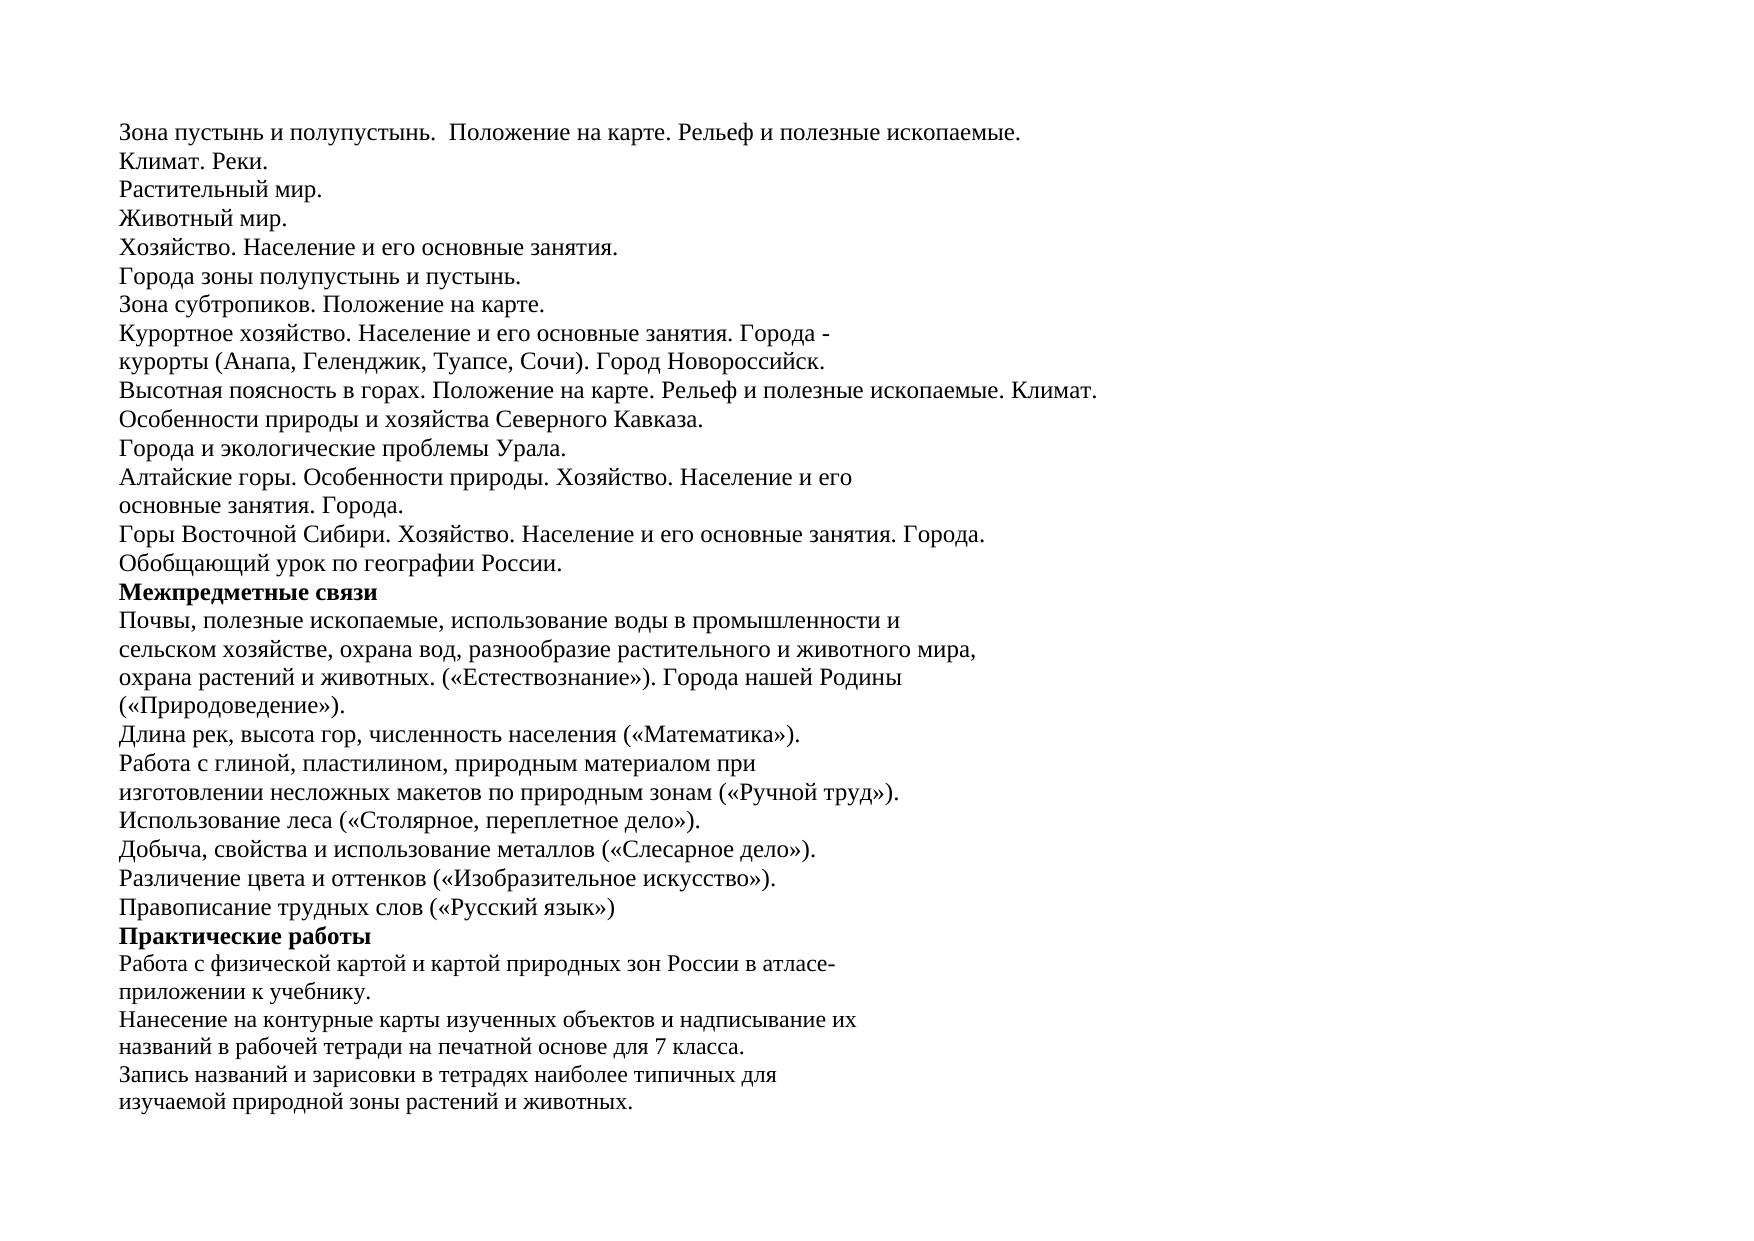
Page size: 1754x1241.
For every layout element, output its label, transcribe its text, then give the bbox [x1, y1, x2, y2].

text Высотная поясность в горах. Положение на карте. Рельеф и полезные ископаемые. Климат. [119, 375, 1604, 404]
text приложении к учебнику. [119, 977, 1604, 1004]
text Запись названий и зарисовки в тетрадях наиболее типичных для изучаемой природной зоны растений и животных. [119, 1061, 889, 1114]
text Горы Восточной Сибири. Хозяйство. Население и его основные занятия. Города. [119, 519, 1604, 548]
text Практические работы [119, 921, 1604, 950]
text Работа с глиной, пластилином, природным материалом при изготовлении несложных макетов по природным зонам («Ручной труд»). Использование леса («Столярное, переплетное дело»). [119, 749, 906, 834]
text Курортное хозяйство. Население и его основные занятия. Города - курорты (Анапа, Геленджик, Туапсе, Сочи). Город Новороссийск. [119, 319, 925, 375]
text Климат. Реки. [119, 146, 1604, 174]
text Особенности природы и хозяйства Северного Кавказа. [119, 404, 1604, 433]
text Нанесение на контурные карты изученных объектов и надписывание их названий в рабочей тетради на печатной основе для 7 класса. [119, 1006, 956, 1059]
text Работа с физической картой и картой природных зон России в атласе- [119, 950, 1604, 977]
text Обобщающий урок по географии России. [119, 548, 1604, 576]
text Длина рек, высота гор, численность населения («Математика»). [119, 719, 1604, 748]
text Растительный мир. [119, 174, 1604, 203]
text Алтайские горы. Особенности природы. Хозяйство. Население и его основные занятия. Города. [119, 463, 960, 519]
text Правописание трудных слов («Русский язык») [119, 892, 1604, 920]
text Животный мир. [119, 203, 1604, 232]
text Различение цвета и оттенков («Изобразительное искусство»). [119, 863, 1604, 892]
text Города и экологические проблемы Урала. [119, 433, 1604, 462]
text Добыча, свойства и использование металлов («Слесарное дело»). [119, 834, 1604, 863]
text Хозяйство. Население и его основные занятия. [119, 232, 1604, 261]
text Почвы, полезные ископаемые, использование воды в промышленности и сельском хозяйстве, охрана вод, разнообразие растительного и животного мира, охрана растений и животных. («Естествознание»). Города нашей Родины («Природоведение»). [119, 606, 1002, 719]
text Города зоны полупустынь и пустынь. [119, 261, 1604, 289]
text Зона пустынь и полупустынь. Положение на карте. Рельеф и полезные ископаемые. [119, 117, 1604, 146]
text Зона субтропиков. Положение на карте. [119, 289, 1604, 318]
text Межпредметные связи [119, 577, 1604, 606]
